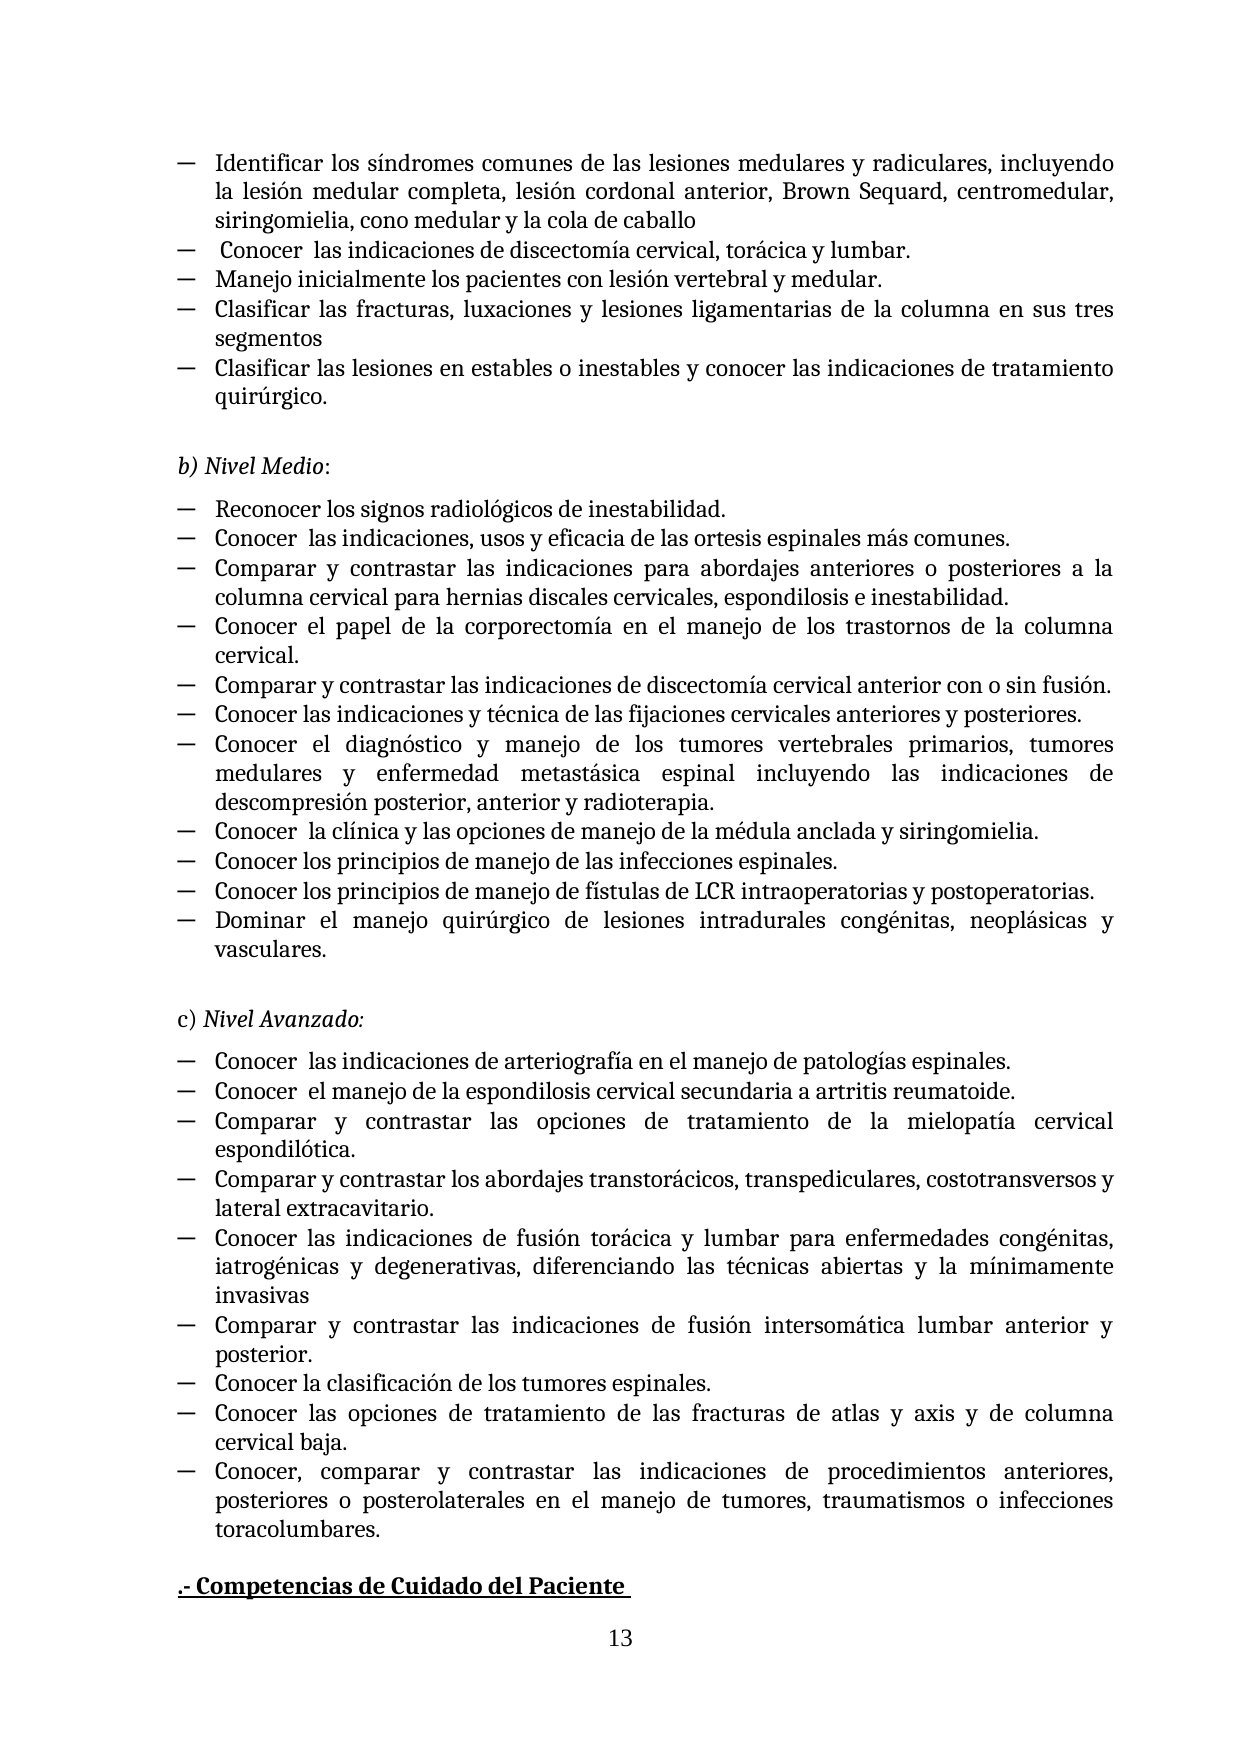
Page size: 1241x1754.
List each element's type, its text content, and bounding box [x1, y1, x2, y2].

list Conocer las indicaciones de fusión torácica y lumbar para enfermedades congénitas, iatrogénicas y degenerativas, diferenciando las técnicas abiertas y la mínimamente invasivas [177, 1223, 1115, 1310]
list Conocer el diagnóstico y manejo de los tumores vertebrales primarios, tumores medulares y enfermedad metastásica espinal incluyendo las indicaciones de descompresión posterior, anterior y radioterapia. [177, 729, 1115, 816]
list Clasificar las fracturas, luxaciones y lesiones ligamentarias de la columna en sus tres segmentos [177, 294, 1115, 353]
list Conocer las opciones de tratamiento de las fracturas de atlas y axis y de columna cervical baja. [177, 1398, 1115, 1456]
list Conocer la clasificación de los tumores espinales. [177, 1368, 1115, 1398]
list Clasificar las lesiones en estables o inestables y conocer las indicaciones de tratamiento quirúrgico. [177, 353, 1115, 411]
list Reconocer los signos radiológicos de inestabilidad. [177, 493, 1115, 523]
list Conocer, comparar y contrastar las indicaciones de procedimientos anteriores, posteriores o posterolaterales en el manejo de tumores, traumatismos o infecciones toracolumbares. [177, 1456, 1115, 1543]
list Conocer el manejo de la espondilosis cervical secundaria a artritis reumatoide. [177, 1076, 1115, 1106]
text .- Competencias de Cuidado del Paciente [177, 1572, 1115, 1601]
list Comparar y contrastar las indicaciones para abordajes anteriores o posteriores a la columna cervical para hernias discales cervicales, espondilosis e inestabilidad. [177, 553, 1115, 611]
list Conocer los principios de manejo de fístulas de LCR intraoperatorias y postoperatorias. [177, 876, 1115, 905]
list Manejo inicialmente los pacientes con lesión vertebral y medular. [177, 264, 1115, 294]
list Conocer las indicaciones y técnica de las fijaciones cervicales anteriores y posteriores. [177, 699, 1115, 729]
list Conocer las indicaciones de arteriografía en el manejo de patologías espinales. [177, 1046, 1115, 1076]
list Comparar y contrastar las indicaciones de fusión intersomática lumbar anterior y posterior. [177, 1310, 1115, 1368]
list Conocer los principios de manejo de las infecciones espinales. [177, 846, 1115, 876]
list Comparar y contrastar las opciones de tratamiento de la mielopatía cervical espondilótica. [177, 1106, 1115, 1164]
list Conocer las indicaciones, usos y eficacia de las ortesis espinales más comunes. [177, 523, 1115, 553]
list Identificar los síndromes comunes de las lesiones medulares y radiculares, incluyendo la lesión medular completa, lesión cordonal anterior, Brown Sequard, centromedular, siringomielia, cono medular y la cola de caballo [177, 148, 1115, 235]
list Conocer las indicaciones de discectomía cervical, torácica y lumbar. [177, 235, 1115, 264]
text b) Nivel Medio: [177, 452, 1115, 481]
list Conocer el papel de la corporectomía en el manejo de los trastornos de la columna cervical. [177, 611, 1115, 670]
list Comparar y contrastar las indicaciones de discectomía cervical anterior con o sin fusión. [177, 670, 1115, 699]
list Conocer la clínica y las opciones de manejo de la médula anclada y siringomielia. [177, 816, 1115, 846]
text c) Nivel Avanzado: [177, 1005, 1115, 1034]
list Comparar y contrastar los abordajes transtorácicos, transpediculares, costotransversos y lateral extracavitario. [177, 1164, 1115, 1223]
list Dominar el manejo quirúrgico de lesiones intradurales congénitas, neoplásicas y vasculares. [177, 905, 1115, 964]
